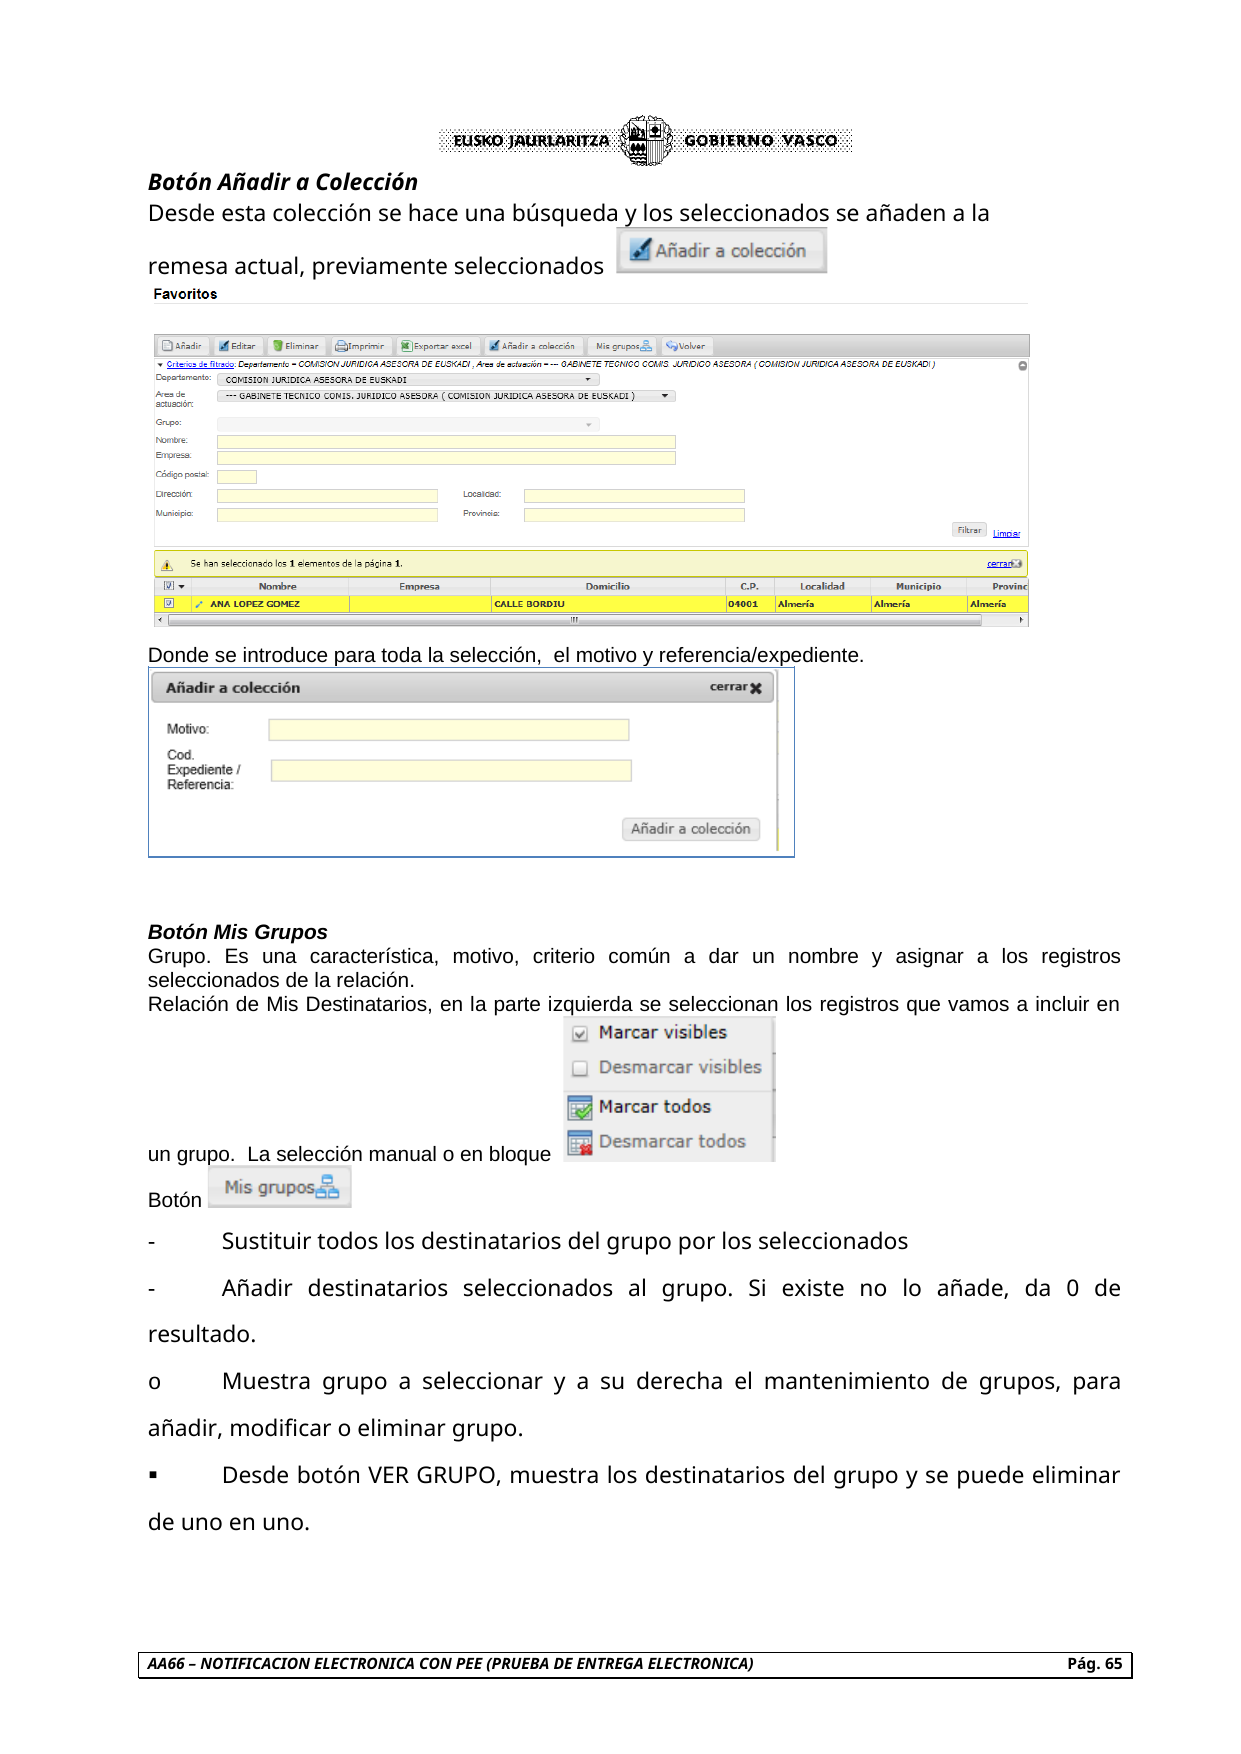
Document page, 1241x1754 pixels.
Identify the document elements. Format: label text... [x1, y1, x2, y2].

picture [149, 668, 794, 856]
picture [563, 1016, 776, 1162]
picture [207, 1165, 352, 1208]
list Añadir destinatarios seleccionados al grupo. Si existe no lo añade, da 0 de resultado. [148, 1272, 1122, 1350]
picture [616, 227, 828, 275]
list Desde botón VER GRUPO, muestra los destinatarios del grupo y se puede eliminar de uno en uno. [148, 1459, 1122, 1537]
text Grupo. Es una característica, motivo, criterio común a dar un nombre y asignar a los registros seleccionados de la relación. [148, 944, 1122, 992]
text remesa actual, previamente seleccionados [148, 228, 1122, 282]
text Donde se introduce para toda la selección, el motivo y referencia/expediente. [148, 642, 1122, 666]
text Botón [148, 1166, 1122, 1212]
text Botón Añadir a Colección [148, 165, 1122, 197]
list Sustituir todos los destinatarios del grupo por los seleccionados [148, 1225, 1122, 1256]
picture [439, 115, 853, 166]
list Muestra grupo a seleccionar y a su derecha el mantenimiento de grupos, para añadir, modificar o eliminar grupo. [148, 1365, 1122, 1443]
text Botón Mis Grupos [148, 920, 1122, 944]
text Relación de Mis Destinatarios, en la parte izquierda se seleccionan los registros que vamos a incluir en un grupo. La selección manual o en bloque [148, 992, 1122, 1166]
text Desde esta colección se hace una búsqueda y los seleccionados se añaden a la [148, 197, 1122, 228]
picture [147, 281, 1034, 627]
